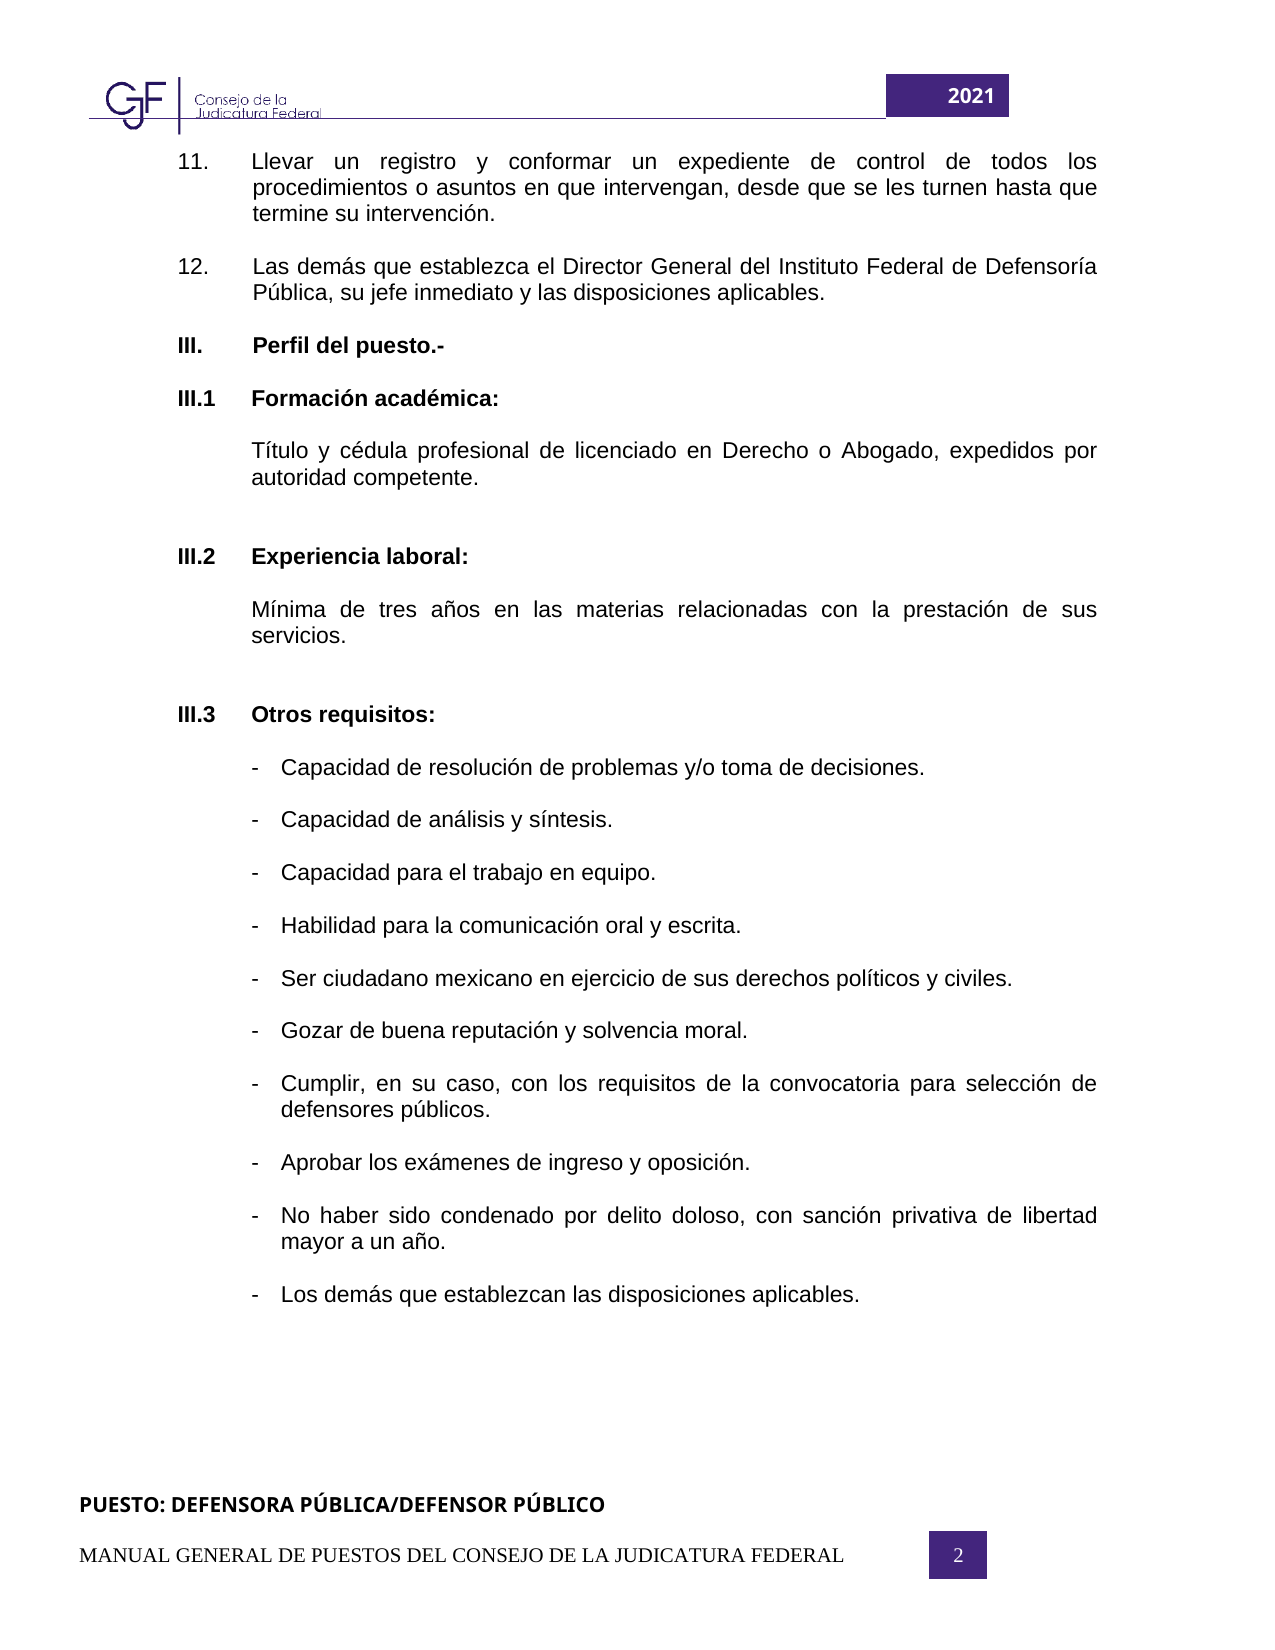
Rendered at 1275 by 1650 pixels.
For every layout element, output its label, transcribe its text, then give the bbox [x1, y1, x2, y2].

list Habilidad para la comunicación oral y escrita. [251, 912, 1098, 938]
text III.2 Experiencia laboral: [177, 543, 1098, 569]
list Capacidad para el trabajo en equipo. [251, 859, 1098, 886]
list Capacidad de resolución de problemas y/o toma de decisiones. [251, 754, 1098, 780]
text III. Perfil del puesto.- [177, 332, 1098, 358]
list Llevar un registro y conformar un expediente de control de todos los procedimientos o asuntos en que intervengan, desde que se les turnen hasta que termine su intervención. [177, 148, 1098, 227]
list Las demás que establezca el Director General del Instituto Federal de Defensoría Pública, su jefe inmediato y las disposiciones aplicables. [177, 253, 1098, 306]
list No haber sido condenado por delito doloso, con sanción privativa de libertad mayor a un año. [251, 1202, 1098, 1254]
list Aprobar los exámenes de ingreso y oposición. [251, 1149, 1098, 1175]
list Ser ciudadano mexicano en ejercicio de sus derechos políticos y civiles. [251, 964, 1098, 991]
list Gozar de buena reputación y solvencia moral. [251, 1017, 1098, 1044]
list Capacidad de análisis y síntesis. [251, 806, 1098, 833]
text Título y cédula profesional de licenciado en Derecho o Abogado, expedidos por autoridad competente. [251, 437, 1098, 490]
picture [100, 73, 327, 118]
text Mínima de tres años en las materias relacionadas con la prestación de sus servicios. [251, 596, 1098, 648]
list Cumplir, en su caso, con los requisitos de la convocatoria para selección de defensores públicos. [251, 1070, 1098, 1123]
picture [100, 119, 327, 138]
text III.3 Otros requisitos: [177, 701, 1098, 727]
text III.1 Formación académica: [177, 385, 1098, 411]
list Los demás que establezcan las disposiciones aplicables. [251, 1281, 1098, 1307]
